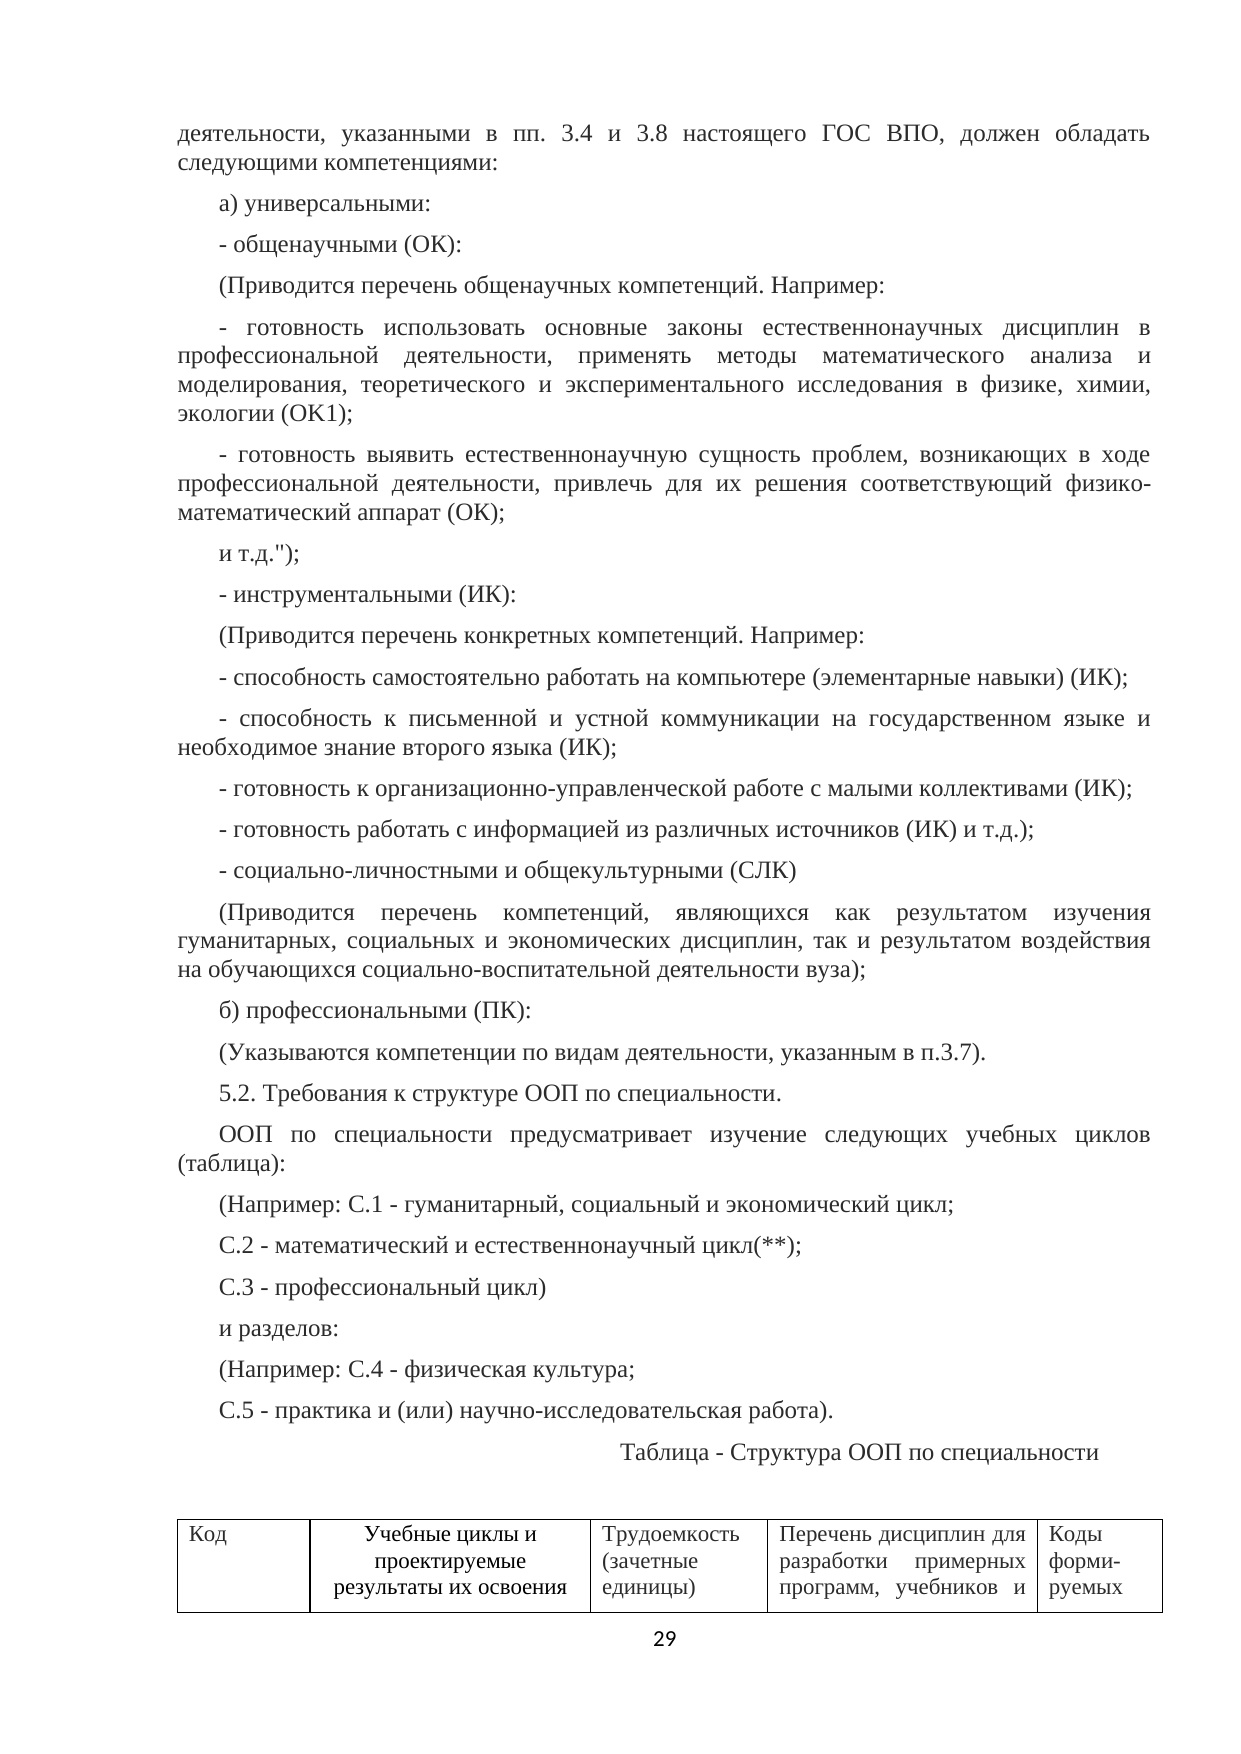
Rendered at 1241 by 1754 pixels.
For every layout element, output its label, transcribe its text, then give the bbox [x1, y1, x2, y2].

text С.2 - математический и естественнонаучный цикл(**); [177, 1231, 1152, 1259]
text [177, 118, 1152, 176]
text (Указываются компетенции по видам деятельности, указанным в п.3.7). [177, 1037, 1152, 1066]
text - готовность работать с информацией из различных источников (ИК) и т.д.); [177, 814, 1152, 843]
text - инструментальными (ИК): [177, 579, 1152, 608]
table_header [768, 1520, 1037, 1612]
text - социально-личностными и общекультурными (СЛК) [177, 856, 1152, 884]
text - готовность выявить естественнонаучную сущность проблем, возникающих в ходе профессиональной деятельности, привлечь для их решения соответствующий физико-математический аппарат (ОК); [177, 439, 1152, 526]
text - общенаучными (ОК): [177, 229, 1152, 258]
text (Приводится перечень компетенций, являющихся как результатом изучения гуманитарных, социальных и экономических дисциплин, так и результатом воздействия на обучающихся социально-воспитательной деятельности вуза); [177, 897, 1152, 983]
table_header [591, 1520, 767, 1612]
text и т.д."); [177, 538, 1152, 567]
text а) универсальными: [177, 188, 1152, 217]
text и разделов: [177, 1313, 1152, 1342]
text (Приводится перечень общенаучных компетенций. Например: [177, 271, 1152, 299]
text - готовность к организационно-управленческой работе с малыми коллективами (ИК); [177, 773, 1152, 802]
text (Например: С.4 - физическая культура; [177, 1354, 1152, 1383]
table_header Код [178, 1520, 309, 1612]
text - способность к письменной и устной коммуникации на государственном языке и необходимое знание второго языка (ИК); [177, 703, 1152, 761]
text ООП по специальности предусматривает изучение следующих учебных циклов (таблица): [177, 1119, 1152, 1177]
text б) профессиональными (ПК): [177, 996, 1152, 1024]
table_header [1038, 1520, 1162, 1612]
text Таблица - Структура ООП по специальности [546, 1437, 1152, 1466]
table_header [311, 1520, 590, 1612]
text С.5 - практика и (или) научно-исследовательская работа). [177, 1396, 1152, 1424]
text 5.2. Требования к структуре ООП по специальности. [177, 1078, 1152, 1107]
text С.3 - профессиональный цикл) [177, 1272, 1152, 1301]
text - готовность использовать основные законы естественнонаучных дисциплин в профессиональной деятельности, применять методы математического анализа и моделирования, теоретического и экспериментального исследования в физике, химии, экологии (OK1); [177, 312, 1152, 427]
text - способность самостоятельно работать на компьютере (элементарные навыки) (ИК); [177, 662, 1152, 691]
text (Приводится перечень конкретных компетенций. Например: [177, 621, 1152, 649]
text (Например: С.1 - гуманитарный, социальный и экономический цикл; [177, 1189, 1152, 1218]
